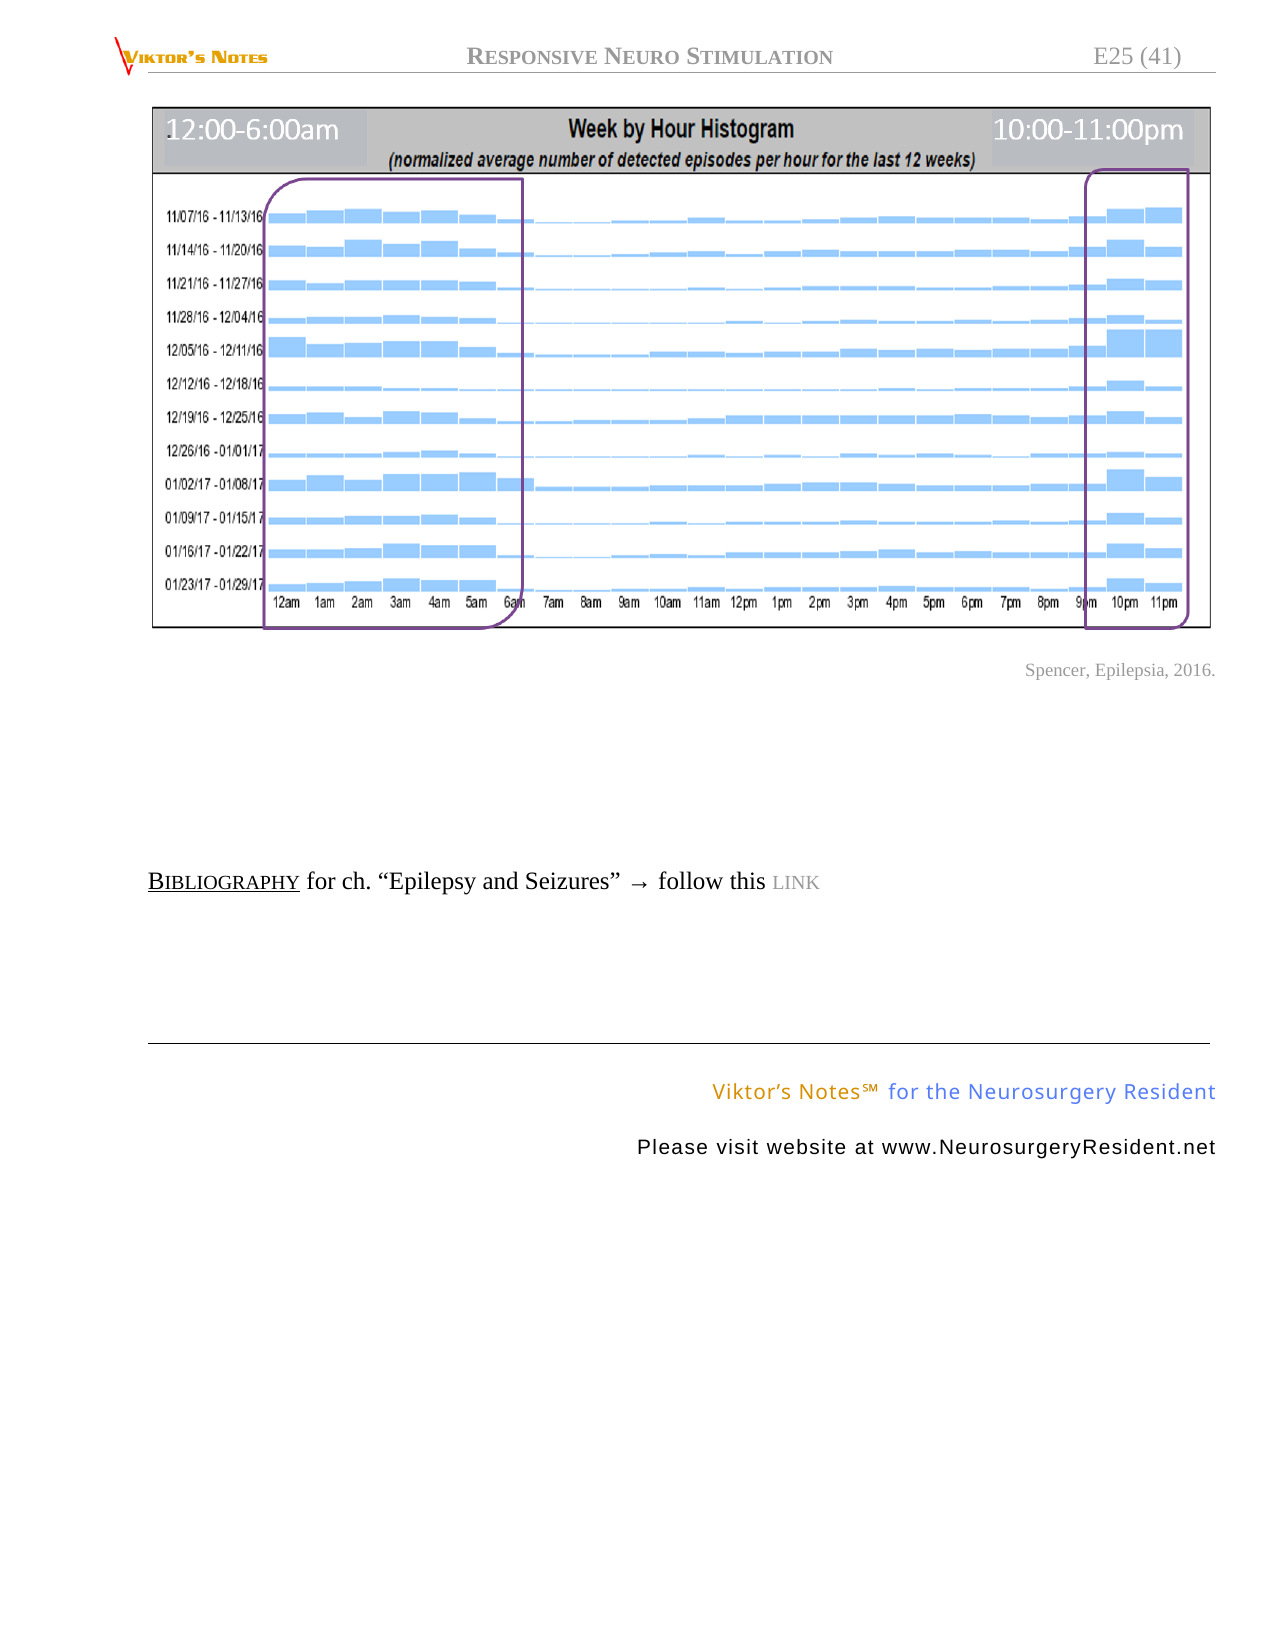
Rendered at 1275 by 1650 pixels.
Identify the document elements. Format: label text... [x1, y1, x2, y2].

text Viktor’s Notes℠ for the Neurosurgery Resident [148, 1068, 1216, 1108]
picture [112, 37, 269, 78]
picture [147, 98, 1216, 634]
text Please visit website at www.NeurosurgeryResident.net [148, 1134, 1216, 1158]
text Bibliography for ch. “Epilepsy and Seizures” → follow this link [148, 866, 1216, 894]
text Spencer, Epilepsia, 2016. [148, 659, 1216, 680]
